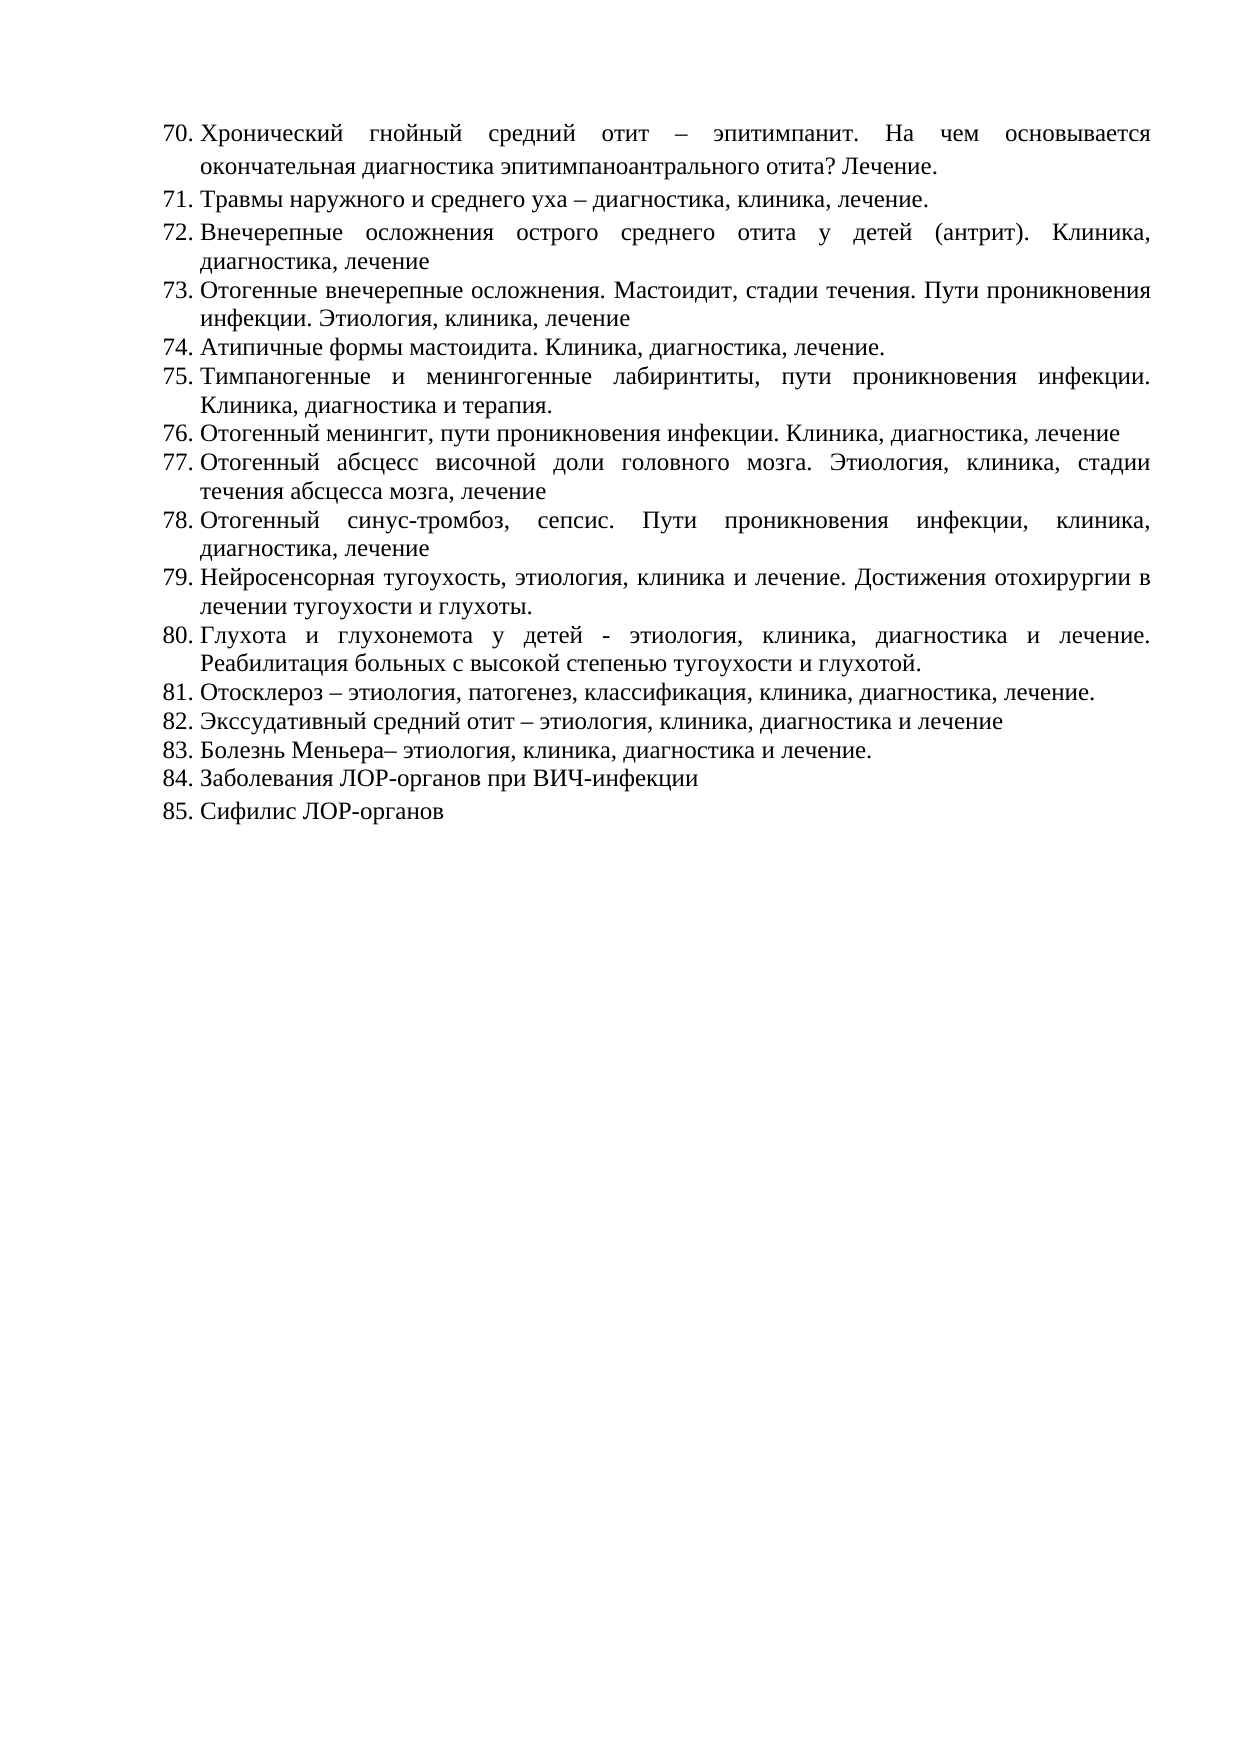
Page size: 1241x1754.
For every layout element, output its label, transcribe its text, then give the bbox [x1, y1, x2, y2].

list Травмы наружного и среднего уха – диагностика, клиника, лечение. [162, 184, 1152, 213]
list Атипичные формы мастоидита. Клиника, диагностика, лечение. [162, 332, 1152, 361]
list Отосклероз – этиология, патогенез, классификация, клиника, диагностика, лечение. [162, 677, 1152, 706]
list Отогенные внечерепные осложнения. Мастоидит, стадии течения. Пути проникновения инфекции. Этиология, клиника, лечение [162, 275, 1152, 332]
list Глухота и глухонемота у детей - этиология, клиника, диагностика и лечение. Реабилитация больных с высокой степенью тугоухости и глухотой. [162, 620, 1152, 677]
list Хронический гнойный средний отит – эпитимпанит. На чем основывается окончательная диагностика эпитимпаноантрального отита? Лечение. [162, 118, 1152, 180]
list Отогенный синус-тромбоз, сепсис. Пути проникновения инфекции, клиника, диагностика, лечение [162, 505, 1152, 562]
list Сифилис ЛОР-органов [162, 796, 1152, 825]
list Экссудативный средний отит – этиология, клиника, диагностика и лечение [162, 706, 1152, 735]
list Тимпаногенные и менингогенные лабиринтиты, пути проникновения инфекции. Клиника, диагностика и терапия. [162, 361, 1152, 418]
list Отогенный абсцесс височной доли головного мозга. Этиология, клиника, стадии течения абсцесса мозга, лечение [162, 447, 1152, 505]
list Нейросенсорная тугоухость, этиология, клиника и лечение. Достижения отохирургии в лечении тугоухости и глухоты. [162, 562, 1152, 620]
list Болезнь Меньера– этиология, клиника, диагностика и лечение. [162, 735, 1152, 763]
list Заболевания ЛОР-органов при ВИЧ-инфекции [162, 763, 1152, 792]
list Отогенный менингит, пути проникновения инфекции. Клиника, диагностика, лечение [162, 418, 1152, 447]
list Внечерепные осложнения острого среднего отита у детей (антрит). Клиника, диагностика, лечение [162, 217, 1152, 275]
